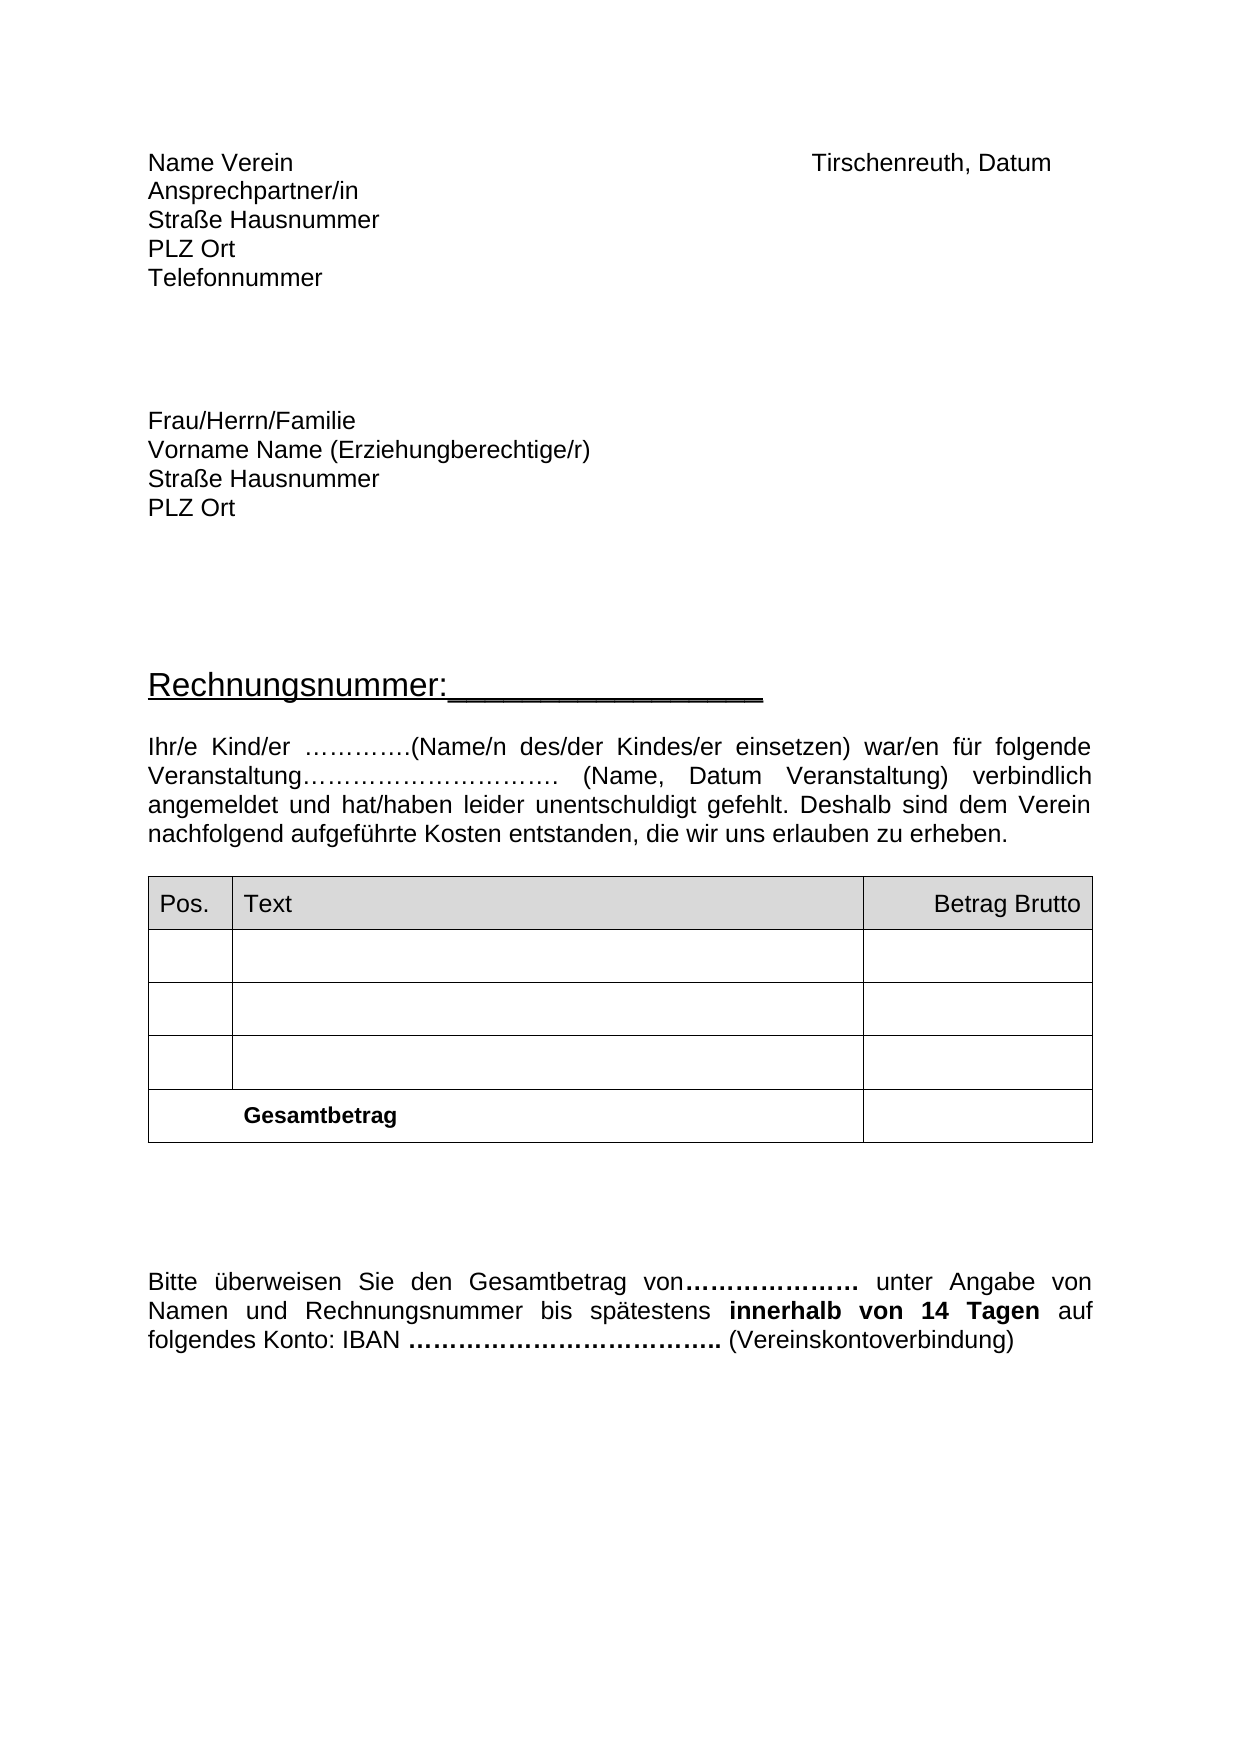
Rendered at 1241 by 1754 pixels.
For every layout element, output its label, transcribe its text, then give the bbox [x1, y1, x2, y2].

table_header Betrag Brutto [864, 877, 1092, 929]
table_cell Gesamtbetrag [232, 1090, 863, 1142]
table_cell [864, 983, 1092, 1035]
table_cell [149, 983, 232, 1035]
text Straße Hausnummer [148, 464, 1093, 493]
table_cell [233, 983, 863, 1035]
text Straße Hausnummer [148, 205, 1093, 234]
table_cell [233, 930, 863, 982]
table_cell [149, 1036, 232, 1088]
text Bitte überweisen Sie den Gesamtbetrag von………………… unter Angabe von Namen und Rechnungsnummer bis spätestens innerhalb von 14 Tagen auf folgendes Konto: IBAN ……………………………….. (Vereinskontoverbindung) [148, 1267, 1093, 1354]
text Vorname Name (Erziehungberechtige/r) [148, 435, 1093, 464]
text Ihr/e Kind/er ………….(Name/n des/der Kindes/er einsetzen) war/en für folgende Veranstaltung…………………………. (Name, Datum Veranstaltung) verbindlich angemeldet und hat/haben leider unentschuldigt gefehlt. Deshalb sind dem Verein nachfolgend aufgeführte Kosten entstanden, die wir uns erlauben zu erheben. [148, 732, 1093, 847]
table_header Pos. [149, 877, 232, 929]
table_cell [149, 930, 232, 982]
table_cell [233, 1036, 863, 1088]
table_header Text [233, 877, 863, 929]
table_cell [864, 1036, 1092, 1088]
table_cell [149, 1090, 232, 1142]
text Name Verein Tirschenreuth, Datum [148, 148, 1093, 176]
text PLZ Ort [148, 493, 1093, 521]
text Telefonnummer [148, 263, 1093, 291]
text Ansprechpartner/in [148, 176, 1093, 205]
table_cell [864, 930, 1092, 982]
table_cell [864, 1090, 1092, 1142]
text PLZ Ort [148, 234, 1093, 263]
text Rechnungsnummer:_________________ [148, 665, 1093, 703]
text Frau/Herrn/Familie [148, 406, 1093, 435]
